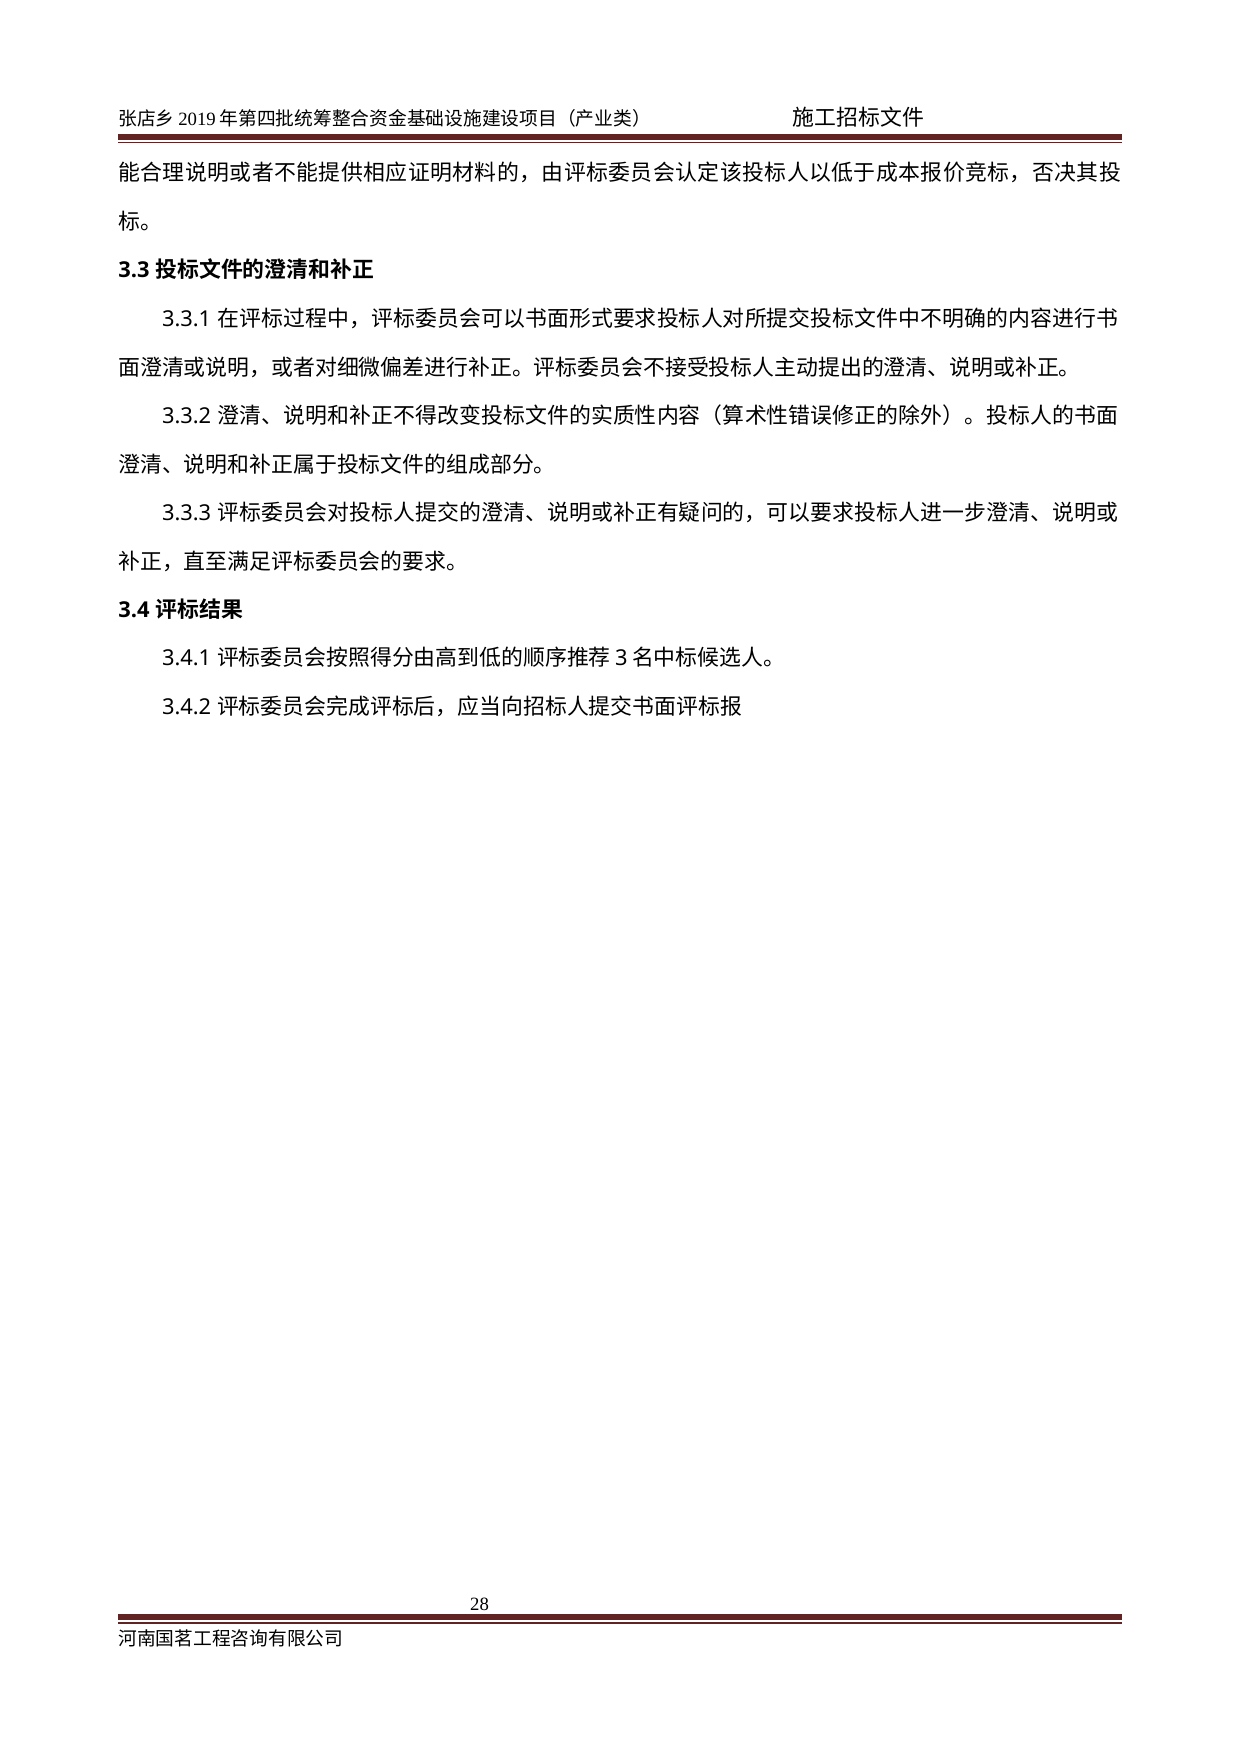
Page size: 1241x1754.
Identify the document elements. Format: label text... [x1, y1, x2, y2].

text 3.4.2 评标委员会完成评标后，应当向招标人提交书面评标报 [118, 688, 1122, 721]
subtitle 3.3 投标文件的澄清和补正 [118, 252, 1122, 284]
text 3.3.2 澄清、说明和补正不得改变投标文件的实质性内容（算术性错误修正的除外）。投标人的书面澄清、说明和补正属于投标文件的组成部分。 [118, 397, 1122, 479]
text 3.4.1 评标委员会按照得分由高到低的顺序推荐3名中标候选人。 [118, 640, 1122, 672]
text 3.3.1 在评标过程中，评标委员会可以书面形式要求投标人对所提交投标文件中不明确的内容进行书面澄清或说明，或者对细微偏差进行补正。评标委员会不接受投标人主动提出的澄清、说明或补正。 [118, 300, 1122, 382]
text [118, 155, 1122, 236]
text 3.3.3 评标委员会对投标人提交的澄清、说明或补正有疑问的，可以要求投标人进一步澄清、说明或补正，直至满足评标委员会的要求。 [118, 494, 1122, 576]
subtitle 3.4 评标结果 [118, 592, 1122, 624]
